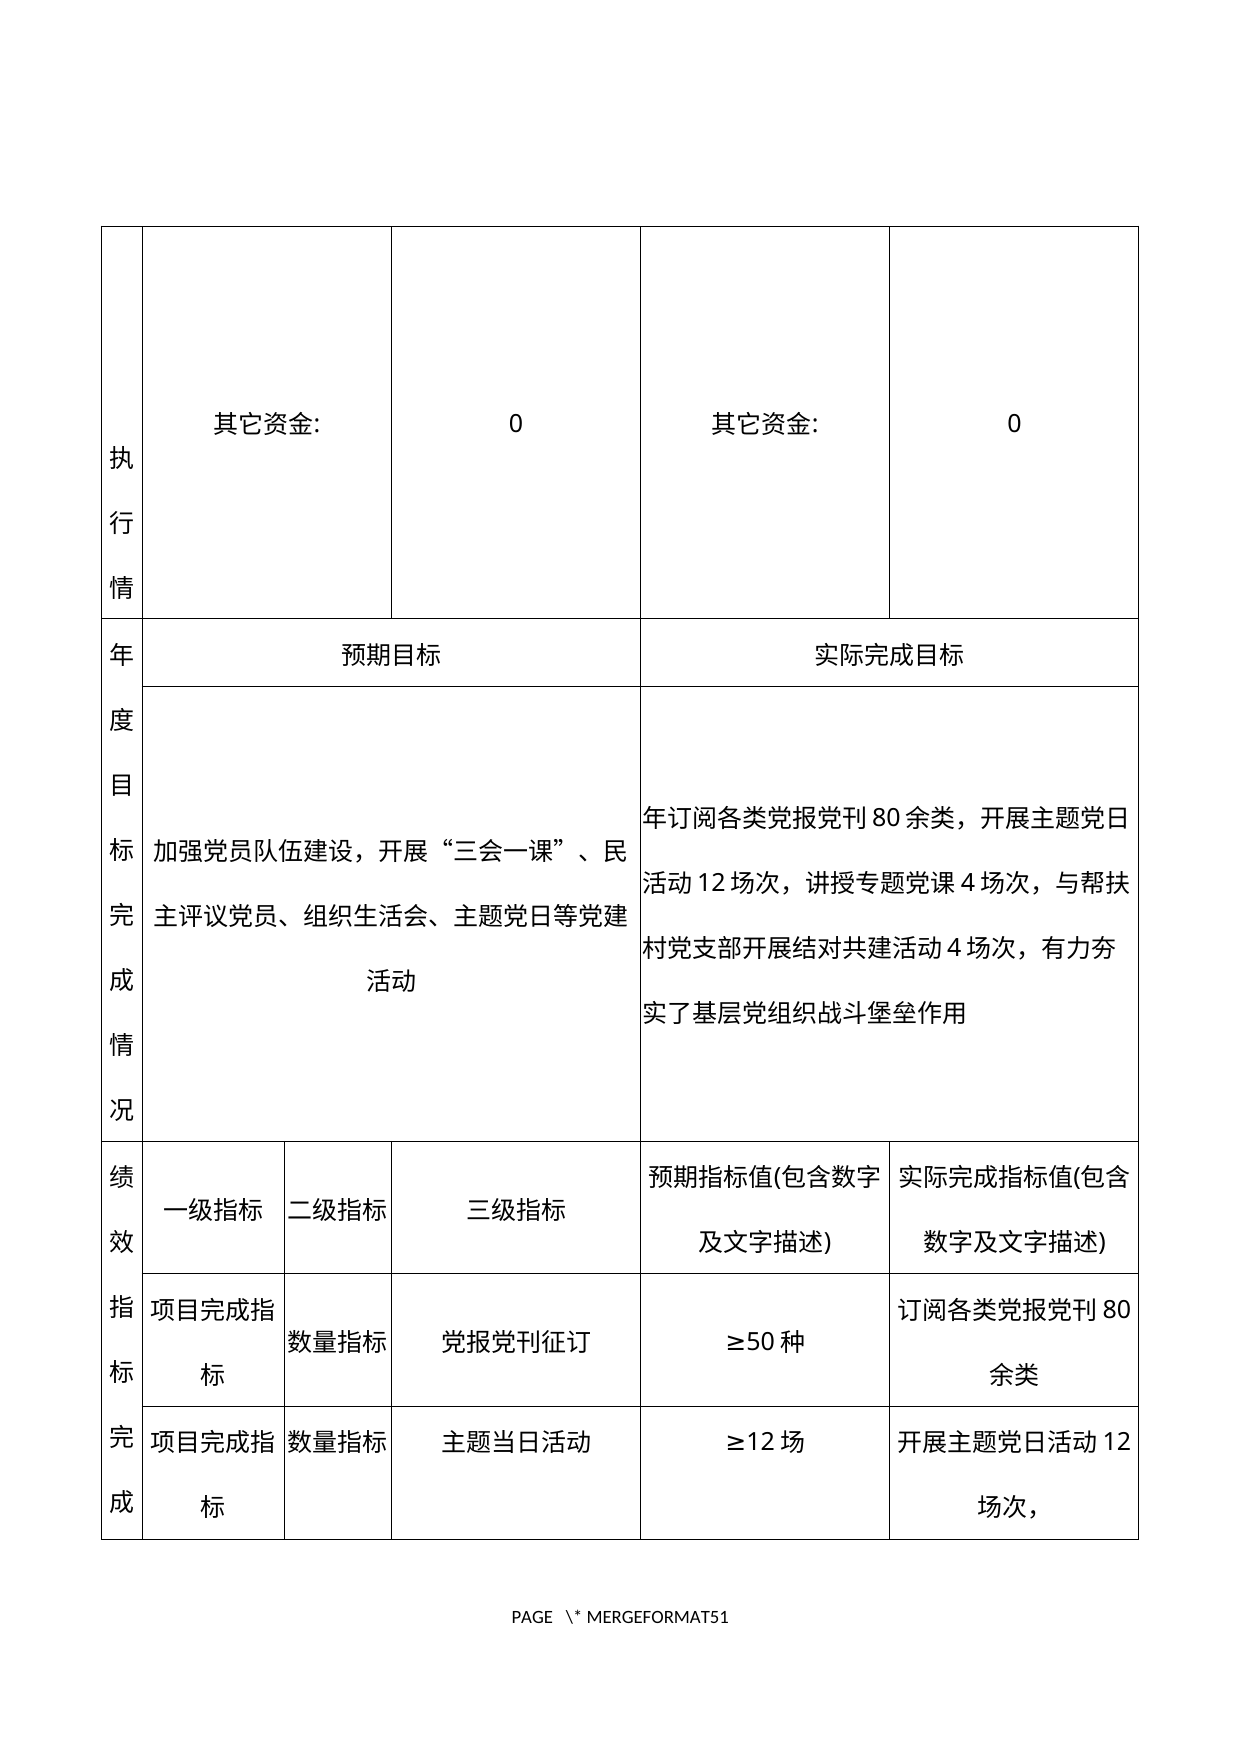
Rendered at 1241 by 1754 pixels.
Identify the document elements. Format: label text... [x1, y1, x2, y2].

table_cell 实际完成目标 [641, 619, 1138, 686]
table_cell 其它资金: [143, 227, 391, 618]
table_cell 实际完成指标值(包含数字及文字描述) [890, 1142, 1138, 1273]
table_cell 数量指标 [285, 1274, 391, 1406]
table_cell 一级指标 [143, 1142, 284, 1273]
table_cell 0 [890, 227, 1138, 618]
table_cell 二级指标 [285, 1142, 391, 1273]
table_cell 项目完成指标 [143, 1274, 284, 1406]
table_cell ≥12场 [641, 1407, 889, 1538]
table_cell ≥50种 [641, 1274, 889, 1406]
table_cell 0 [392, 227, 640, 618]
table_cell 项目完成指标 [143, 1407, 284, 1538]
table_cell 预期指标值(包含数字及文字描述) [641, 1142, 889, 1273]
table_cell 订阅各类党报党刊80余类 [890, 1274, 1138, 1406]
table_cell 主题当日活动 [392, 1407, 640, 1538]
table_cell 预期目标 [143, 619, 640, 686]
table_cell 数量指标 [285, 1407, 391, 1538]
table_cell 三级指标 [392, 1142, 640, 1273]
table_cell 加强党员队伍建设，开展“三会一课”、民主评议党员、组织生活会、主题党日等党建活动 [143, 687, 640, 1141]
table_cell 年度目标完成情况 [102, 619, 142, 1141]
table_cell 开展主题党日活动12场次， [890, 1407, 1138, 1538]
table_cell 其它资金: [641, 227, 889, 618]
table_cell 绩效指标完成情况 [102, 1142, 142, 1538]
table_cell 党报党刊征订 [392, 1274, 640, 1406]
table_cell 年订阅各类党报党刊80余类，开展主题党日活动12场次，讲授专题党课4场次，与帮扶村党支部开展结对共建活动4场次，有力夯实了基层党组织战斗堡垒作用 [641, 687, 1138, 1141]
